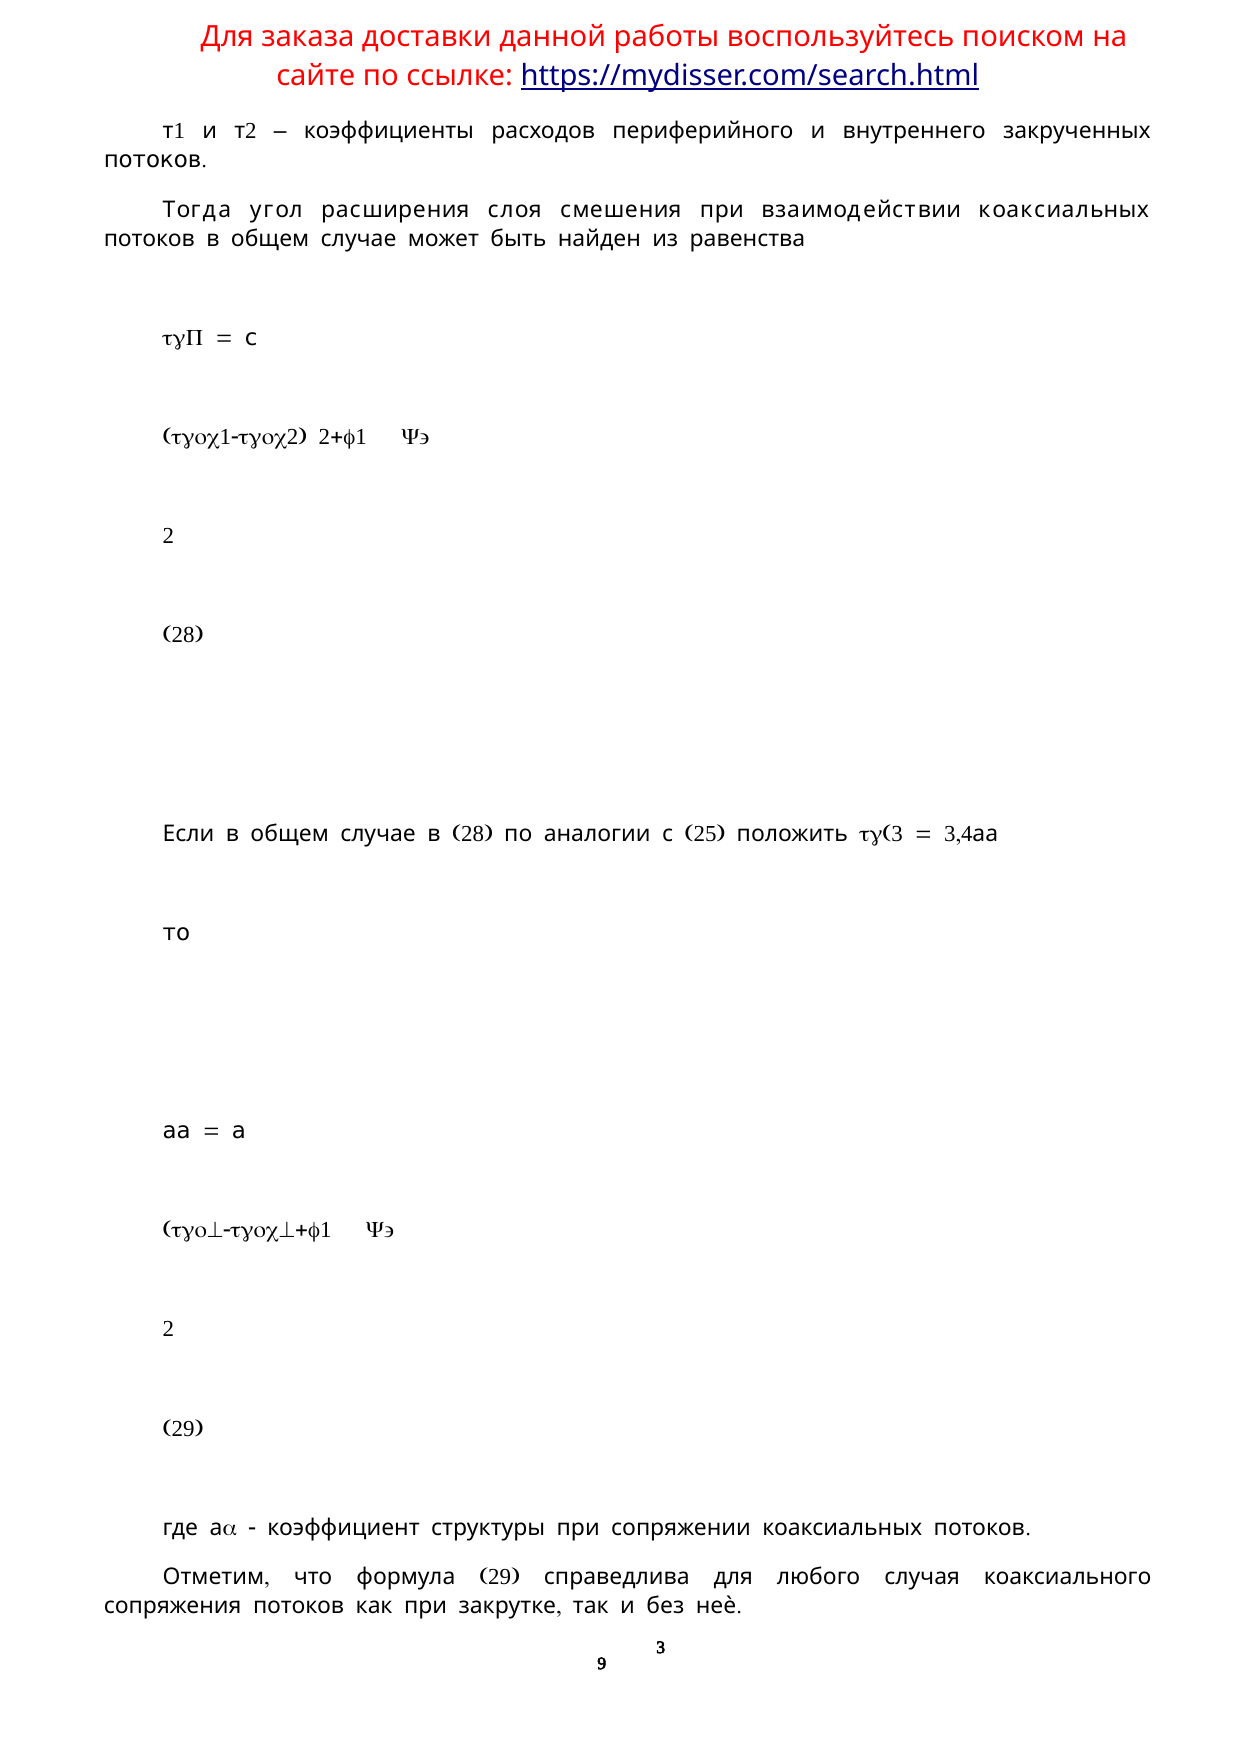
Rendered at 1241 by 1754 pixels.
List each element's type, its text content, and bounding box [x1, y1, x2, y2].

text Тогда угол расширения слоя смешения при взаимодействии коаксиальных потоков в общем случае может быть найден из равенства [103, 193, 1152, 251]
text то [103, 916, 1152, 945]
text Отметим, что формула (29) справедлива для любого случая коаксиального сопряжения потоков как при закрутке, так и без неѐ. [103, 1561, 1152, 1618]
text т1 и т2 – коэффициенты расходов периферийного и внутреннего закрученных потоков. [103, 115, 1152, 172]
text аа = а [103, 1114, 1152, 1143]
text 2 [103, 1313, 1152, 1342]
text (28) [103, 619, 1152, 647]
text (29) [103, 1412, 1152, 1441]
text где аα - коэффициент структуры при сопряжении коаксиальных потоков. [103, 1511, 1152, 1540]
text 2 [103, 519, 1152, 548]
text (tgo^-tgoc^+f1 Y' [103, 1214, 1152, 1242]
text Если в общем случае в (28) по аналогии с (25) положить tg(3 = 3,4аа [103, 817, 1152, 846]
text tgP = с [103, 321, 1152, 350]
text (tgoc1-tgoc2) 2+f1 Y' [103, 420, 1152, 449]
